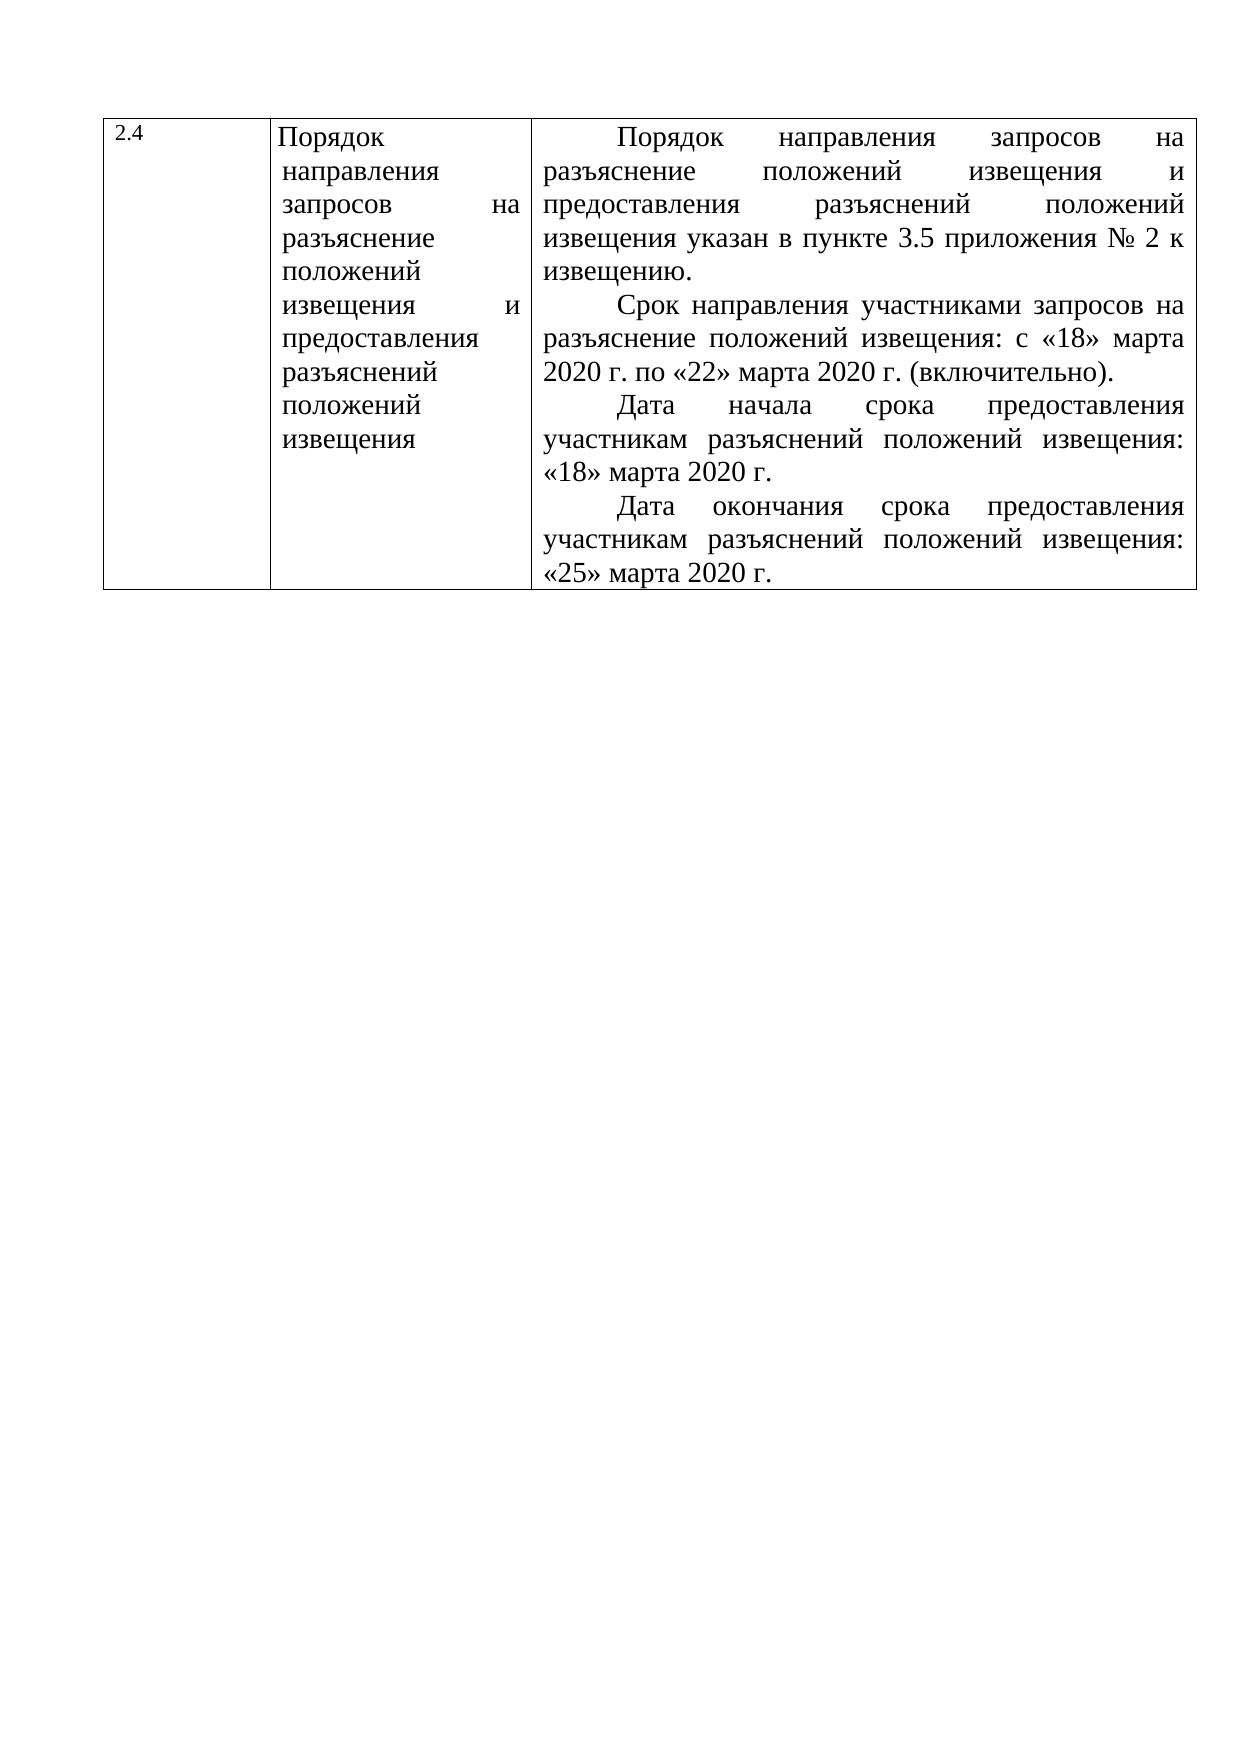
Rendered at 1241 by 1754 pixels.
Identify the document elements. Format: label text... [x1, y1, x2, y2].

table_cell Порядок направления запросов на разъяснение положений извещения и предоставления разъяснений положений извещения [271, 119, 531, 589]
table_cell Порядок направления запросов на разъяснение положений извещения и предоставления разъяснений положений извещения указан в пункте 3.5 приложения № 2 к извещению. Срок направления участниками запросов на разъяснение положений извещения: с «18» марта 2020 г. по «22» марта 2020 г. (включительно). Дата начала срока предоставления участникам разъяснений положений извещения: «18» марта 2020 г. Дата окончания срока предоставления участникам разъяснений положений извещения: «25» марта 2020 г. [532, 119, 1196, 589]
table_cell 2.4 [104, 119, 270, 589]
